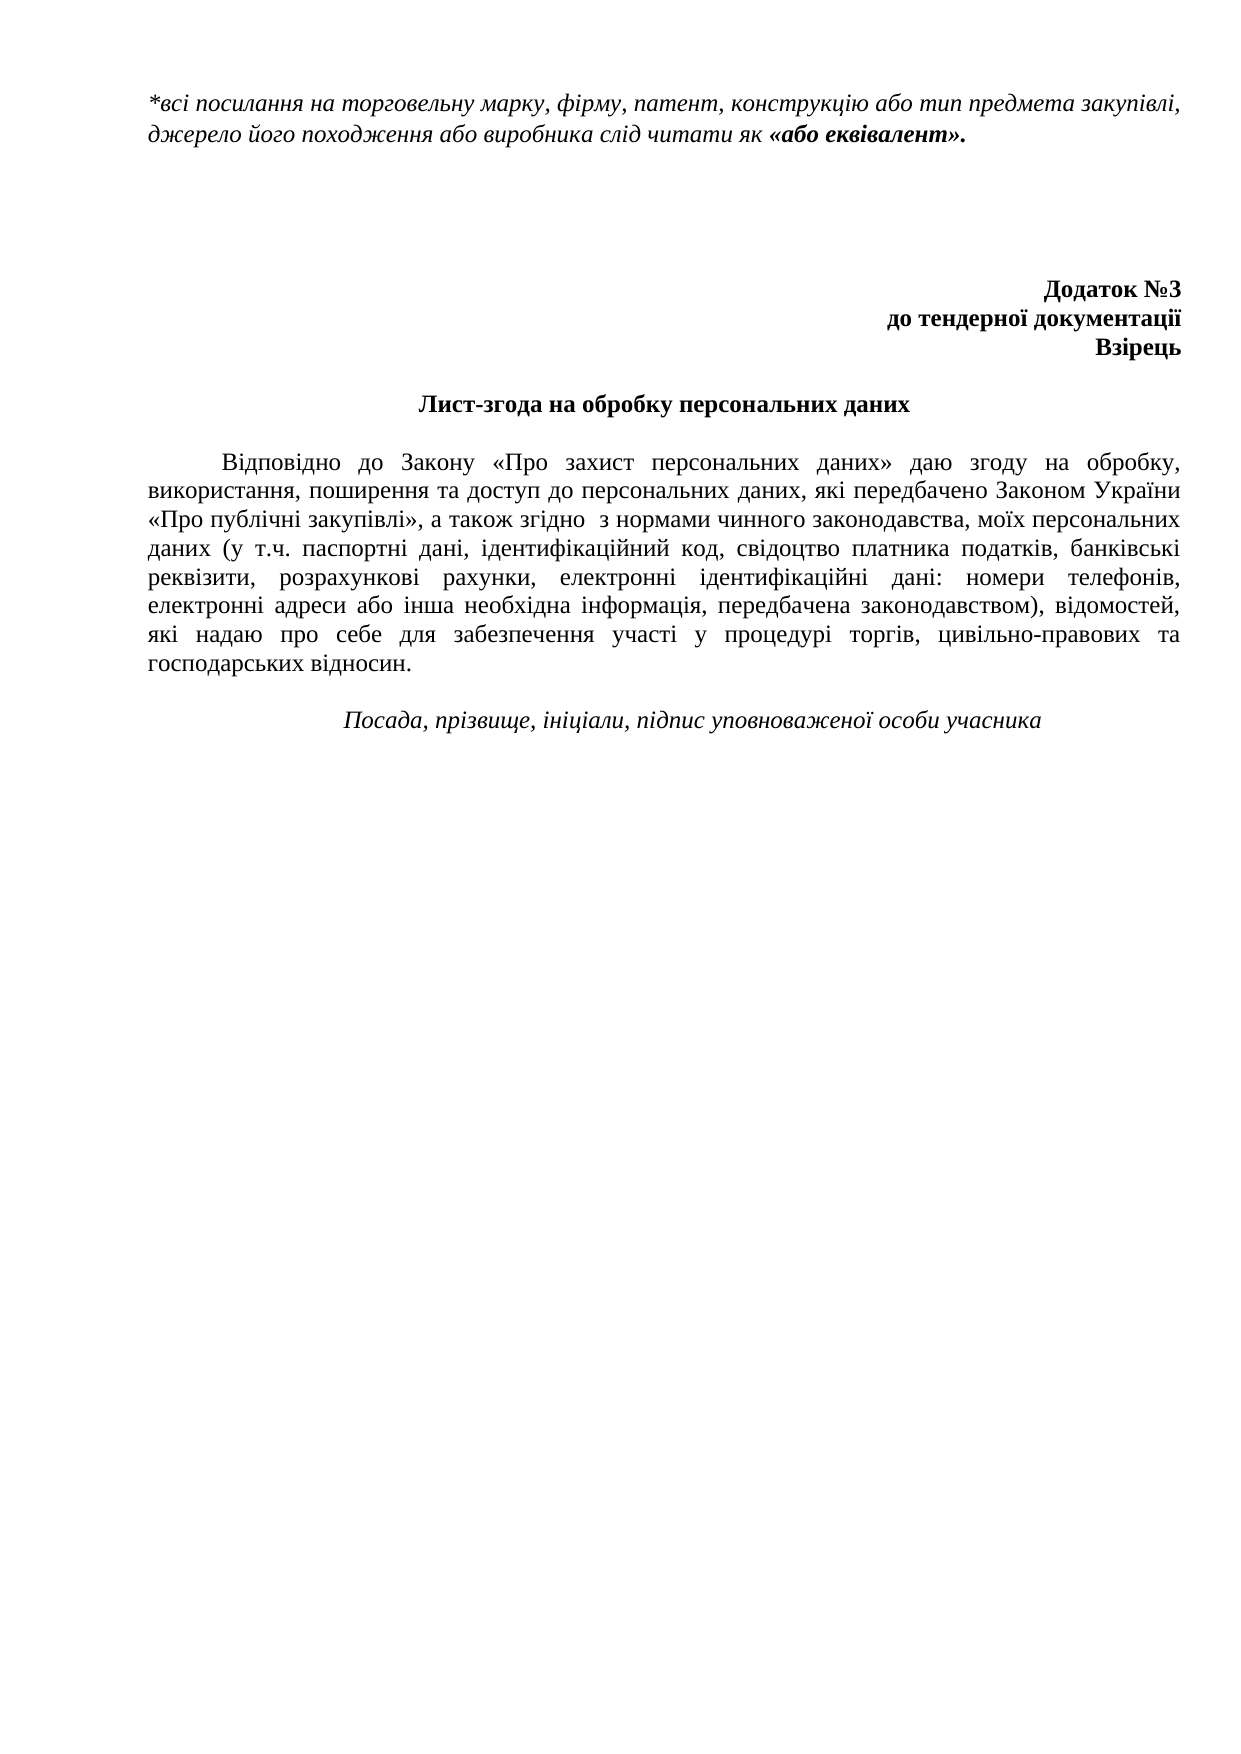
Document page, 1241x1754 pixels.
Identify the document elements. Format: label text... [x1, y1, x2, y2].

text Посада, прізвище, ініціали, підпис уповноваженої особи учасника [148, 706, 1181, 734]
text *всі посилання на торговельну марку, фірму, патент, конструкцію або тип предмета закупівлі, джерело його походження або виробника слід читати як «або еквівалент». [148, 88, 1181, 148]
text Взірець [148, 332, 1181, 361]
text до тендерної документації [148, 303, 1181, 332]
text Лист-згода на обробку персональних даних [148, 389, 1181, 418]
text Додаток №3 [148, 274, 1181, 303]
text Відповідно до Закону «Про захист персональних даних» даю згоду на обробку, використання, поширення та доступ до персональних даних, які передбачено Законом України «Про публічні закупівлі», а також згідно з нормами чинного законодавства, моїх персональних даних (у т.ч. паспортні дані, ідентифікаційний код, свідоцтво платника податків, банківські реквізити, розрахункові рахунки, електронні ідентифікаційні дані: номери телефонів, електронні адреси або інша необхідна інформація, передбачена законодавством), відомостей, які надаю про себе для забезпечення участі у процедурі торгів, цивільно-правових та господарських відносин. [148, 447, 1181, 677]
